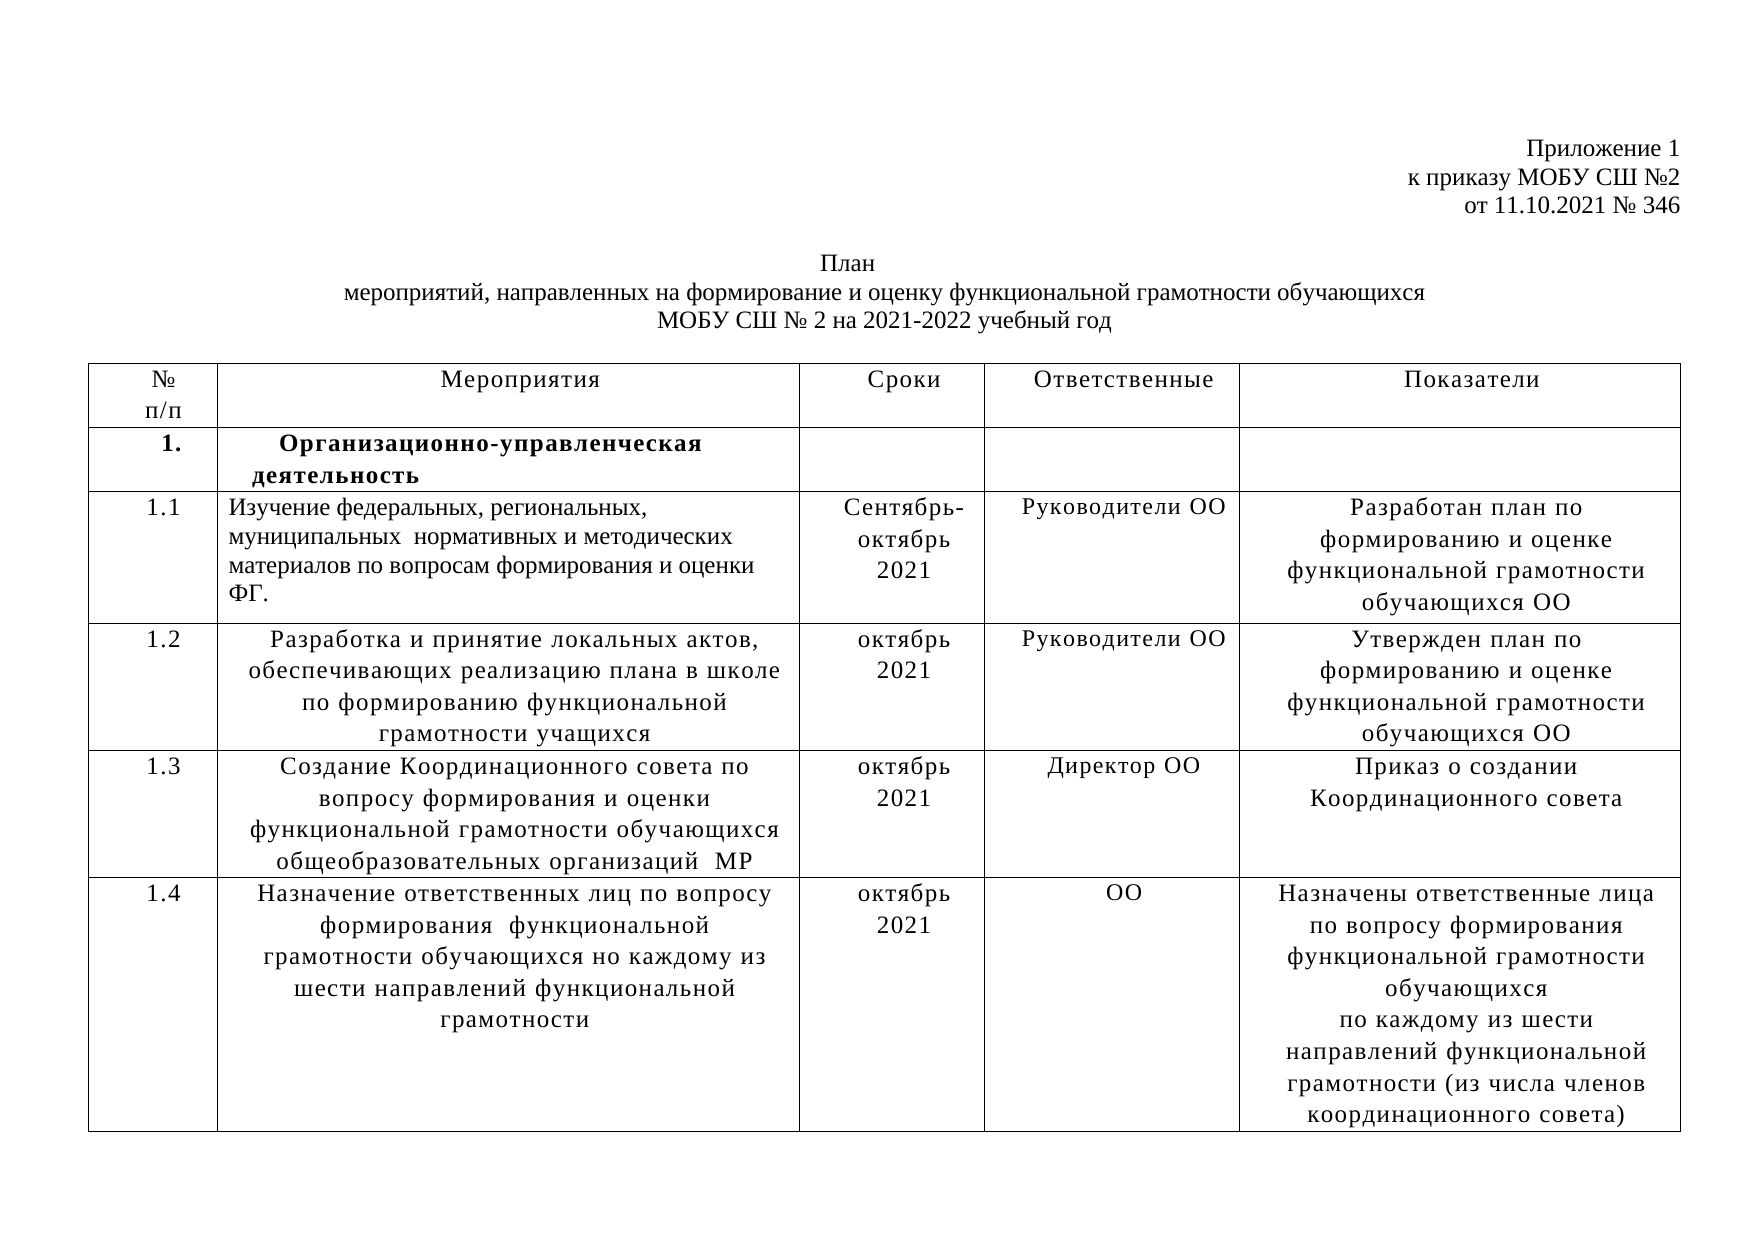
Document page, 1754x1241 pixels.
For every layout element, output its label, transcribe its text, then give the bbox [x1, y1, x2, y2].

text Приложение 1 [89, 133, 1680, 162]
table_cell ОО [985, 878, 1239, 1131]
table_cell [1240, 428, 1680, 491]
table_header Показатели [1240, 364, 1680, 427]
table_header № п/п [89, 364, 217, 427]
table_cell октябрь 2021 [800, 624, 984, 750]
table_cell 1.1 [89, 492, 217, 623]
table_cell Организационно-управленческая деятельность [218, 428, 799, 491]
table_cell [800, 428, 984, 491]
table_cell Создание Координационного совета по вопросу формирования и оценки функциональной грамотности обучающихся общеобразовательных организаций МР [218, 751, 799, 877]
table_header Мероприятия [218, 364, 799, 427]
table_cell 1. [89, 428, 217, 491]
table_cell октябрь 2021 [800, 751, 984, 877]
table_cell Приказ о создании Координационного совета [1240, 751, 1680, 877]
table_cell Назначены ответственные лица по вопросу формирования функциональной грамотности обучающихся по каждому из шести направлений функциональной грамотности (из числа членов координационного совета) [1240, 878, 1680, 1131]
table_cell 1.4 [89, 878, 217, 1131]
text План [89, 248, 1680, 277]
table_header Ответственные [985, 364, 1239, 427]
table_cell октябрь 2021 [800, 878, 984, 1131]
table_cell [985, 428, 1239, 491]
table_cell Назначение ответственных лиц по вопросу формирования функциональной грамотности обучающихся но каждому из шести направлений функциональной грамотности [218, 878, 799, 1131]
table_cell Сентябрь-октябрь 2021 [800, 492, 984, 623]
table_cell Разработан план по формированию и оценке функциональной грамотности обучающихся ОО [1240, 492, 1680, 623]
text МОБУ СШ № 2 на 2021-2022 учебный год [89, 305, 1680, 334]
table_header Сроки [800, 364, 984, 427]
text к приказу МОБУ СШ №2 [89, 162, 1680, 190]
table_cell Утвержден план по формированию и оценке функциональной грамотности обучающихся ОО [1240, 624, 1680, 750]
text мероприятий, направленных на формирование и оценку функциональной грамотности обучающихся [89, 277, 1680, 305]
table_cell 1.3 [89, 751, 217, 877]
table_cell 1.2 [89, 624, 217, 750]
table_cell Директор ОО [985, 751, 1239, 877]
table_cell Руководители ОО [985, 492, 1239, 623]
table_cell Разработка и принятие локальных актов, обеспечивающих реализацию плана в школе по формированию функциональной грамотности учащихся [218, 624, 799, 750]
table_cell Изучение федеральных, региональных, муниципальных нормативных и методических материалов по вопросам формирования и оценки ФГ. [218, 492, 799, 623]
table_cell Руководители ОО [985, 624, 1239, 750]
text от 11.10.2021 № 346 [89, 190, 1680, 219]
